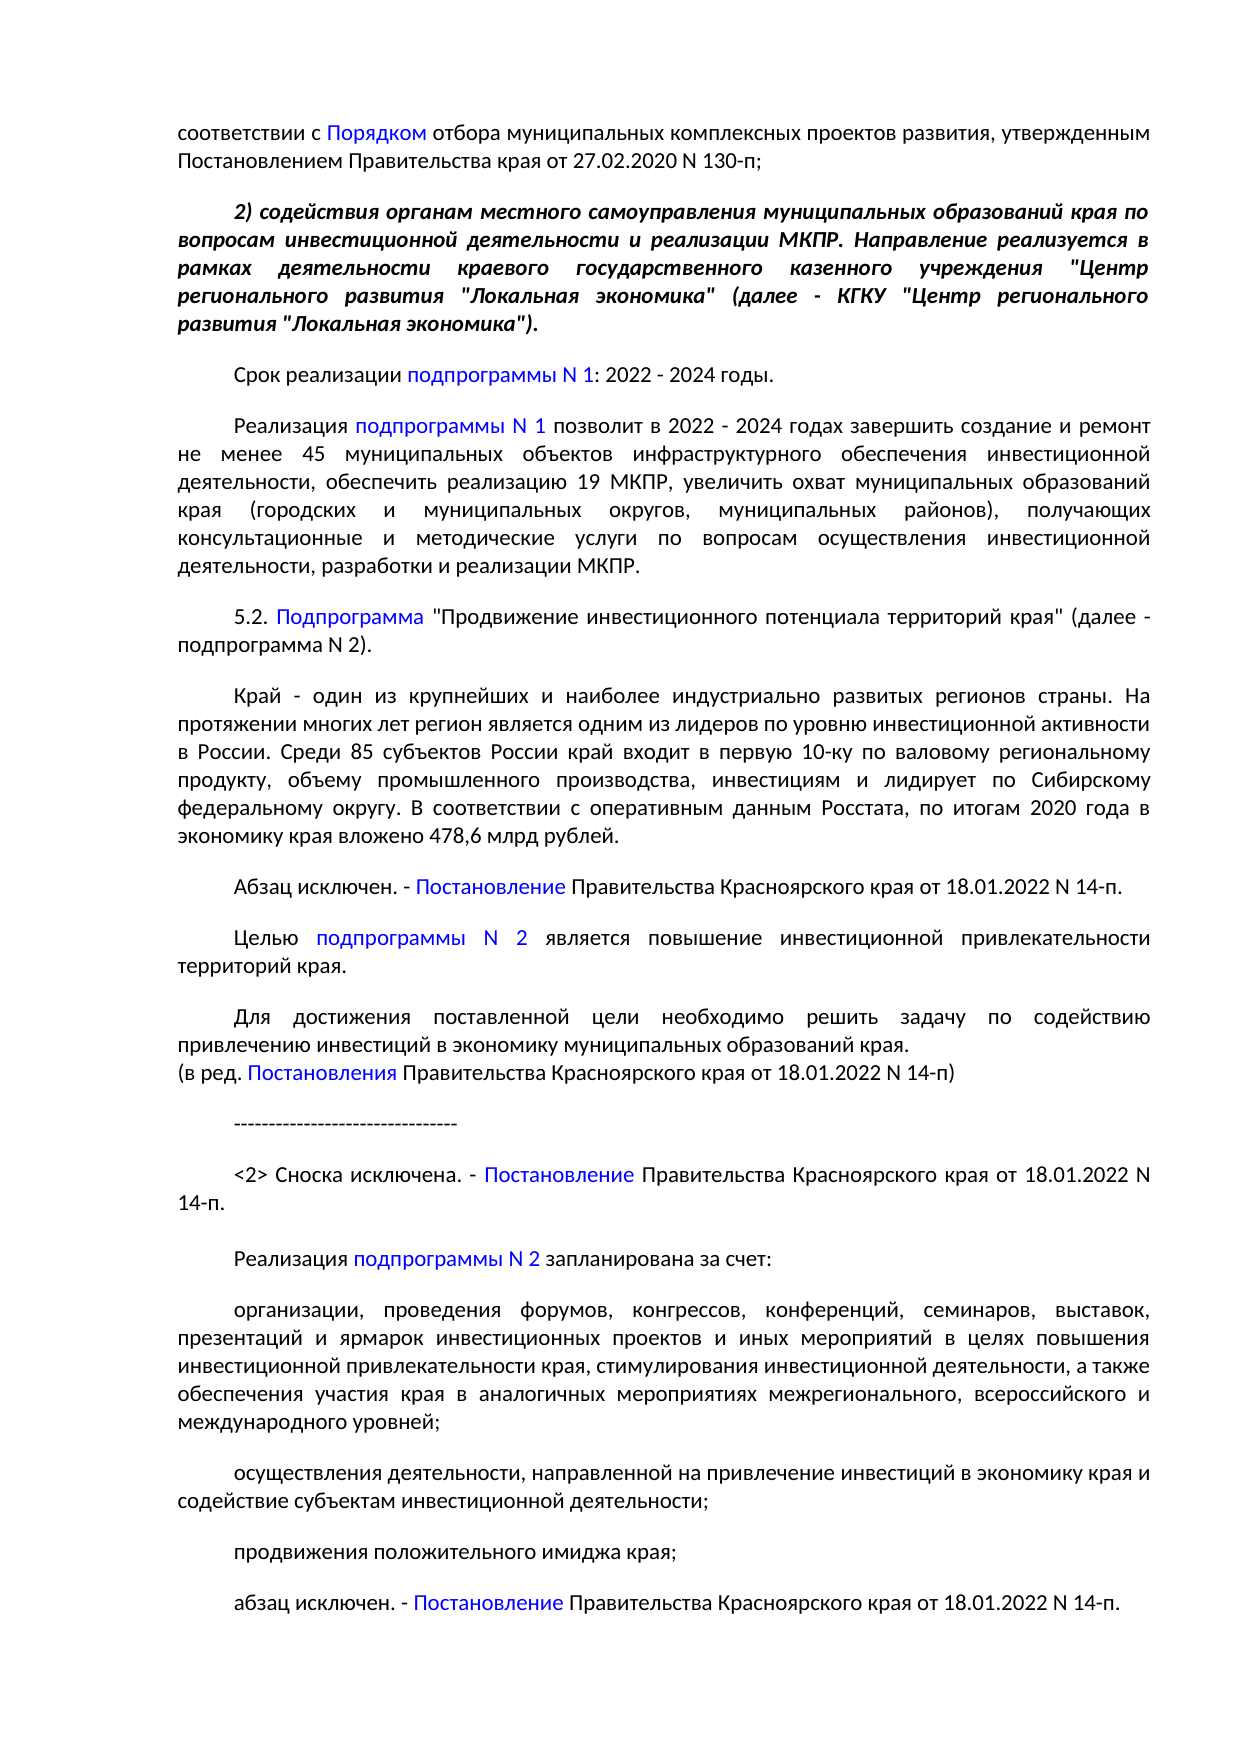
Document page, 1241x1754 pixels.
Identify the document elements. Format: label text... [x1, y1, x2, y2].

text Целью подпрограммы N 2 является повышение инвестиционной привлекательности территорий края. [177, 923, 1152, 979]
text организации, проведения форумов, конгрессов, конференций, семинаров, выставок, презентаций и ярмарок инвестиционных проектов и иных мероприятий в целях повышения инвестиционной привлекательности края, стимулирования инвестиционной деятельности, а также обеспечения участия края в аналогичных мероприятиях межрегионального, всероссийского и международного уровней; [177, 1295, 1152, 1435]
text Реализация подпрограммы N 2 запланирована за счет: [177, 1244, 1152, 1272]
text Абзац исключен. - Постановление Правительства Красноярского края от 18.01.2022 N 14-п. [177, 872, 1152, 900]
text (в ред. Постановления Правительства Красноярского края от 18.01.2022 N 14-п) [177, 1058, 1152, 1086]
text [177, 118, 1152, 174]
text Для достижения поставленной цели необходимо решить задачу по содействию привлечению инвестиций в экономику муниципальных образований края. [177, 1002, 1152, 1058]
text осуществления деятельности, направленной на привлечение инвестиций в экономику края и содействие субъектам инвестиционной деятельности; [177, 1458, 1152, 1514]
text абзац исключен. - Постановление Правительства Красноярского края от 18.01.2022 N 14-п. [177, 1588, 1152, 1616]
text <2> Сноска исключена. - Постановление Правительства Красноярского края от 18.01.2022 N 14-п. [177, 1160, 1152, 1216]
text Срок реализации подпрограммы N 1: 2022 - 2024 годы. [177, 360, 1152, 388]
text Реализация подпрограммы N 1 позволит в 2022 - 2024 годах завершить создание и ремонт не менее 45 муниципальных объектов инфраструктурного обеспечения инвестиционной деятельности, обеспечить реализацию 19 МКПР, увеличить охват муниципальных образований края (городских и муниципальных округов, муниципальных районов), получающих консультационные и методические услуги по вопросам осуществления инвестиционной деятельности, разработки и реализации МКПР. [177, 411, 1152, 579]
text продвижения положительного имиджа края; [177, 1537, 1152, 1565]
text 2) содействия органам местного самоуправления муниципальных образований края по вопросам инвестиционной деятельности и реализации МКПР. Направление реализуется в рамках деятельности краевого государственного казенного учреждения "Центр регионального развития "Локальная экономика" (далее - КГКУ "Центр регионального развития "Локальная экономика"). [177, 197, 1152, 337]
text 5.2. Подпрограмма "Продвижение инвестиционного потенциала территорий края" (далее - подпрограмма N 2). [177, 602, 1152, 658]
text -------------------------------- [177, 1109, 1152, 1137]
text Край - один из крупнейших и наиболее индустриально развитых регионов страны. На протяжении многих лет регион является одним из лидеров по уровню инвестиционной активности в России. Среди 85 субъектов России край входит в первую 10-ку по валовому региональному продукту, объему промышленного производства, инвестициям и лидирует по Сибирскому федеральному округу. В соответствии с оперативным данным Росстата, по итогам 2020 года в экономику края вложено 478,6 млрд рублей. [177, 681, 1152, 849]
